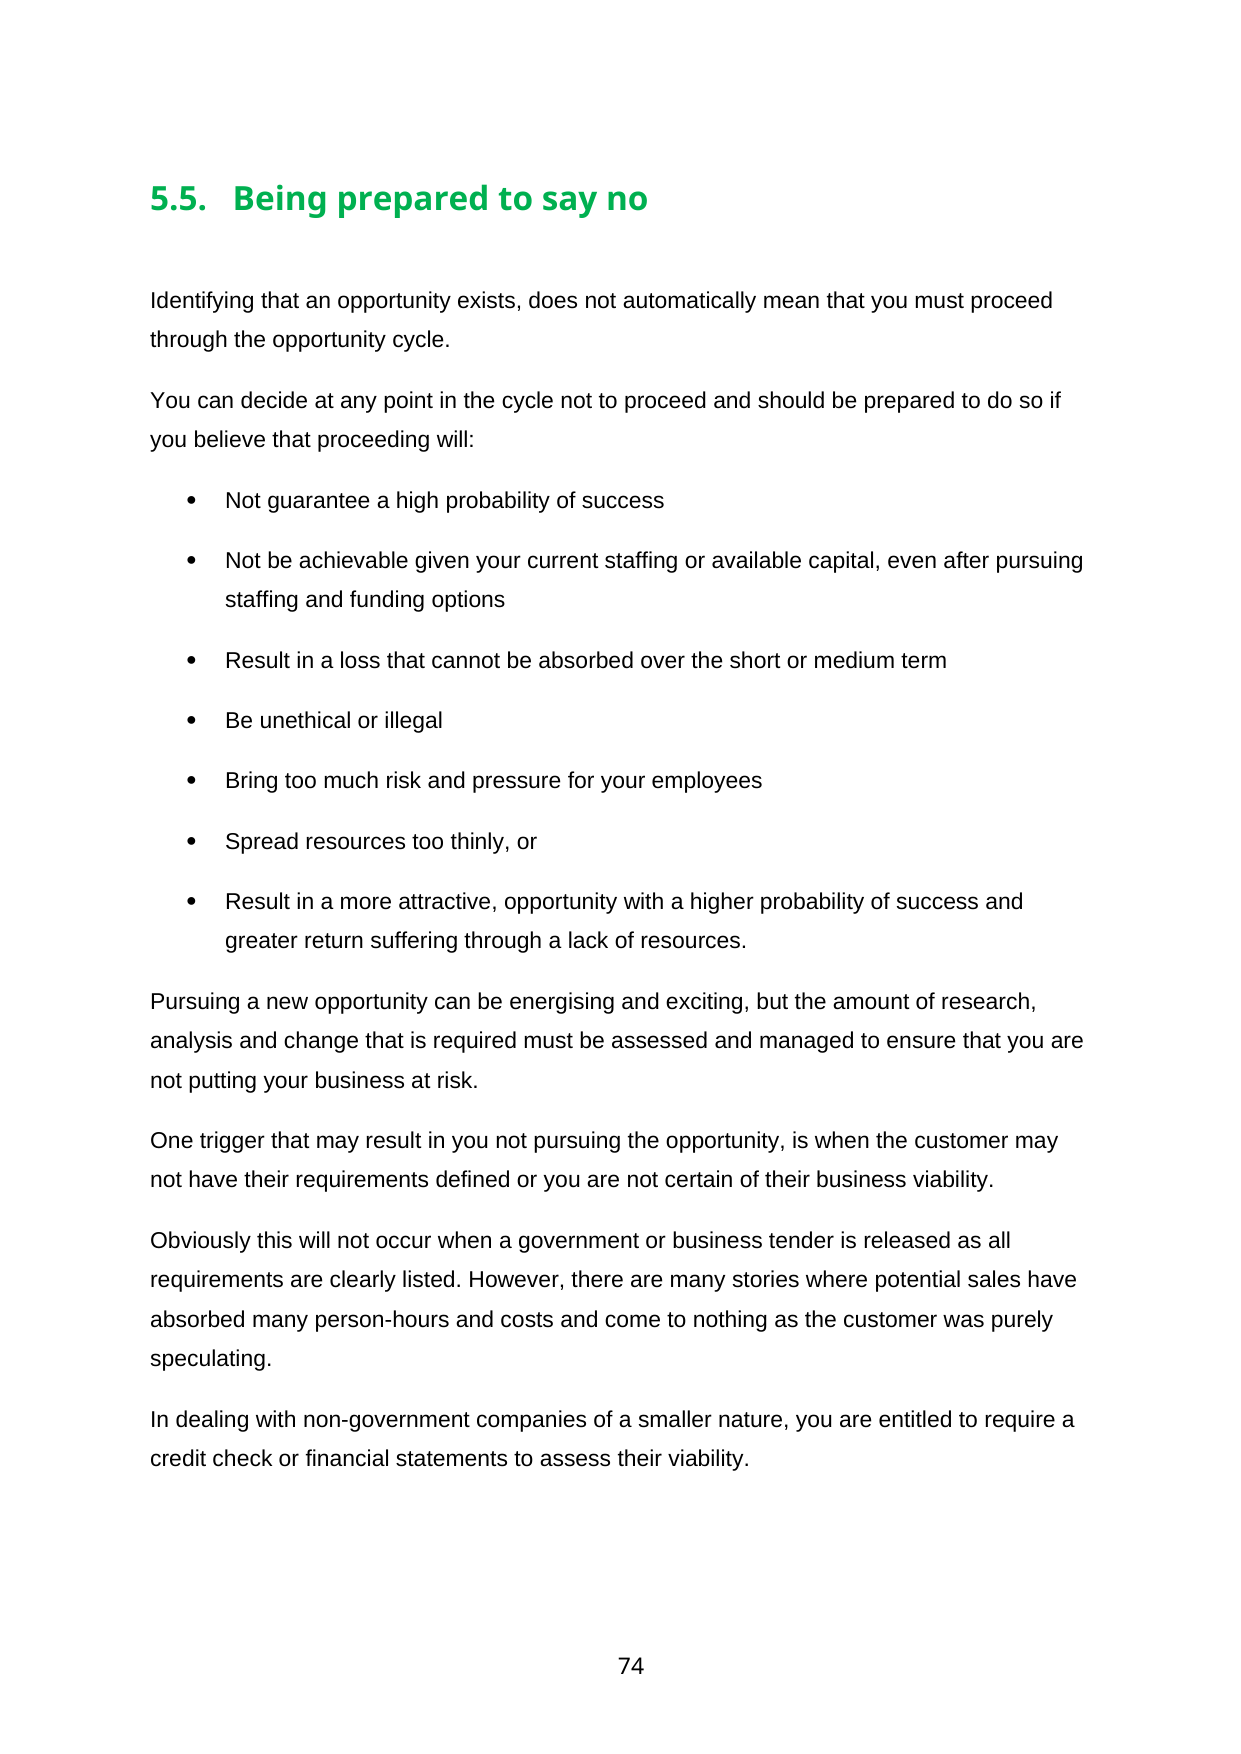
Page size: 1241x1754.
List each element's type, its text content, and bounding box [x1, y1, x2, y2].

text Obviously this will not occur when a government or business tender is released as all requirements are clearly listed. However, there are many stories where potential sales have absorbed many person-hours and costs and come to nothing as the customer was purely speculating. [150, 1227, 1090, 1372]
list Not be achievable given your current staffing or available capital, even after pursuing staffing and funding options [187, 547, 1090, 613]
text In dealing with non-government companies of a smaller nature, you are entitled to require a credit check or financial statements to assess their viability. [150, 1406, 1090, 1471]
subtitle Being prepared to say no [150, 175, 1090, 220]
list Be unethical or illegal [187, 707, 1090, 733]
text Identifying that an opportunity exists, does not automatically mean that you must proceed through the opportunity cycle. [150, 287, 1090, 353]
text Pursuing a new opportunity can be energising and exciting, but the amount of research, analysis and change that is required must be assessed and managed to ensure that you are not putting your business at risk. [150, 988, 1090, 1093]
list Spread resources too thinly, or [187, 828, 1090, 854]
list Result in a loss that cannot be absorbed over the short or medium term [187, 647, 1090, 673]
list Bring too much risk and pressure for your employees [187, 767, 1090, 794]
list Not guarantee a high probability of success [187, 487, 1090, 513]
list Result in a more attractive, opportunity with a higher probability of success and greater return suffering through a lack of resources. [187, 888, 1090, 954]
text One trigger that may result in you not pursuing the opportunity, is when the customer may not have their requirements defined or you are not certain of their business viability. [150, 1127, 1090, 1193]
text You can decide at any point in the cycle not to proceed and should be prepared to do so if you believe that proceeding will: [150, 387, 1090, 453]
